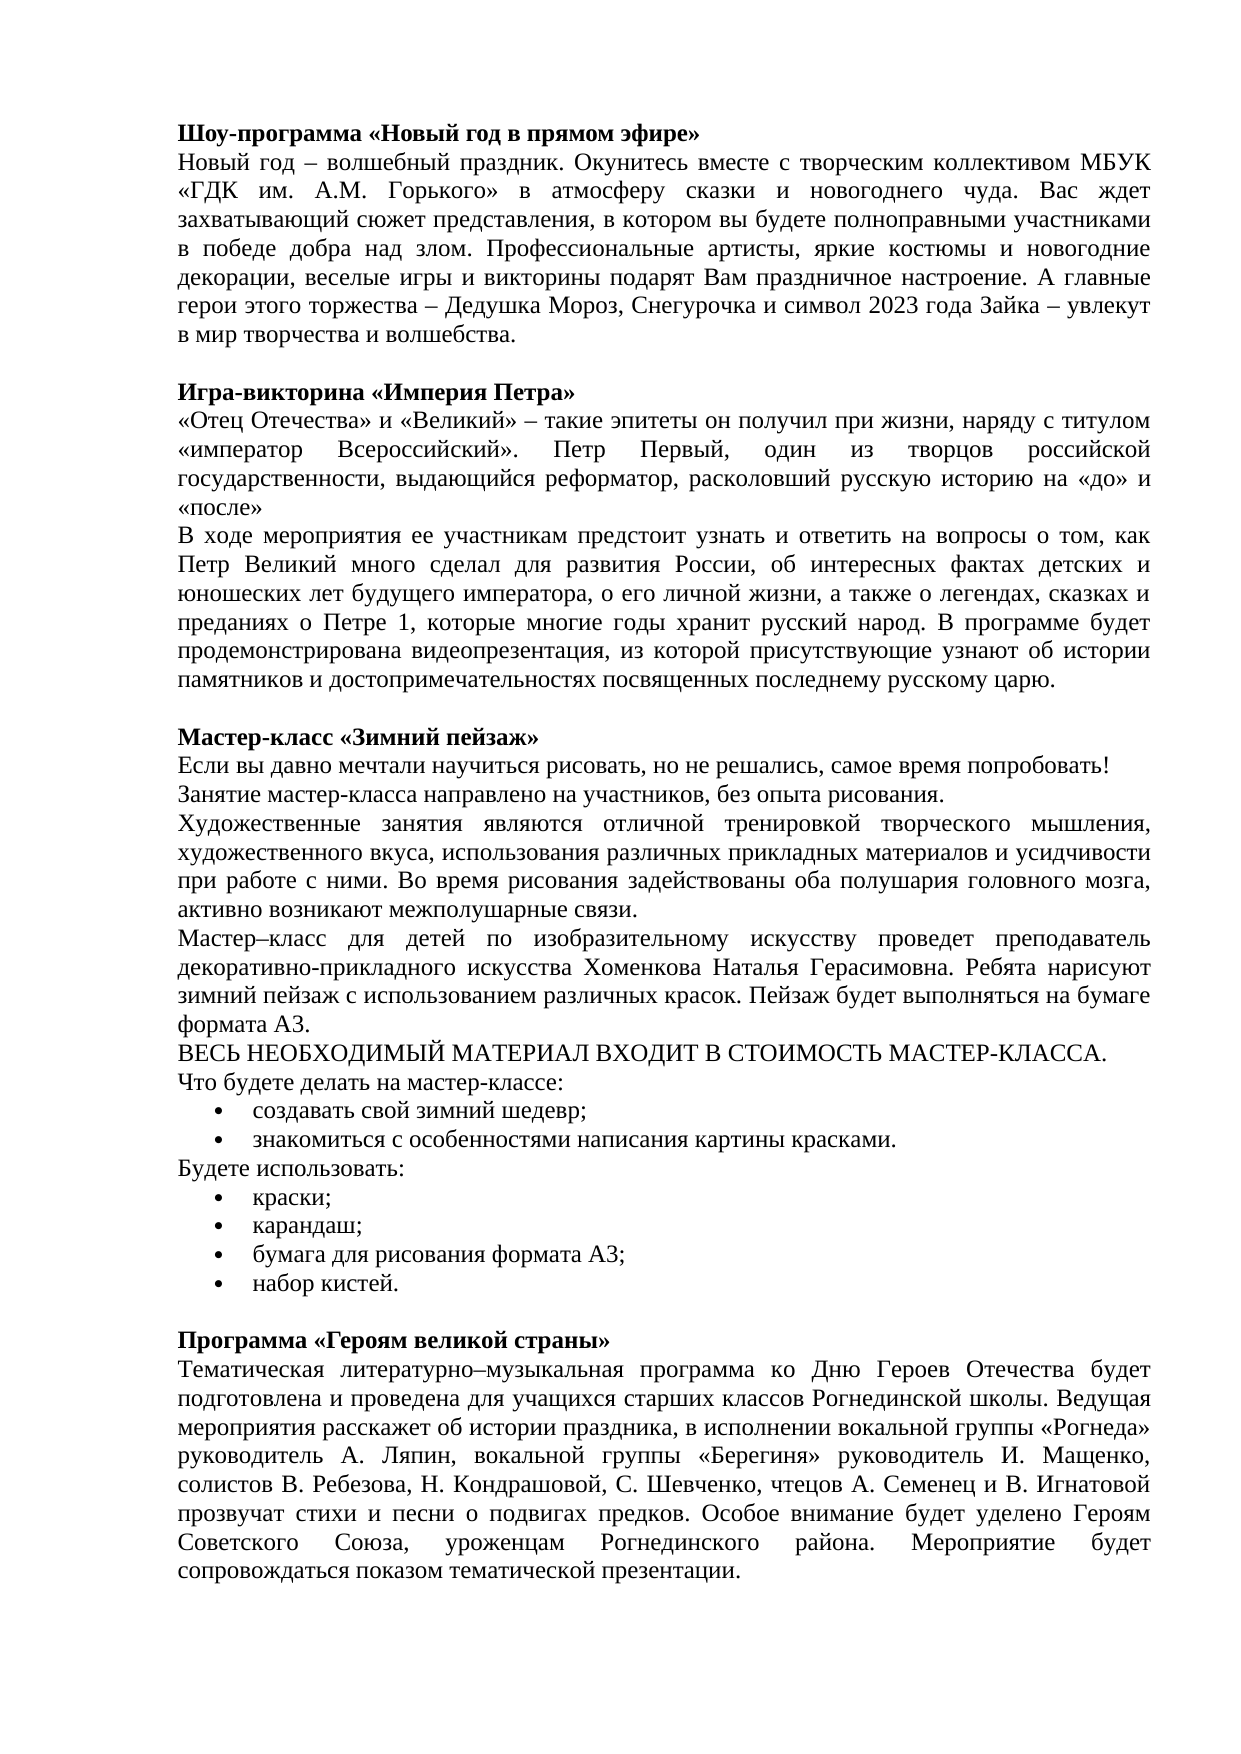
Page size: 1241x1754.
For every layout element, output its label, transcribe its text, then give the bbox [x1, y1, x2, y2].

text Художественные занятия являются отличной тренировкой творческого мышления, художественного вкуса, использования различных прикладных материалов и усидчивости при работе с ними. Во время рисования задействованы оба полушария головного мозга, активно возникают межполушарные связи. [177, 808, 1152, 923]
list бумага для рисования формата А3; [215, 1239, 1152, 1268]
subtitle Игра-викторина «Империя Петра» [177, 377, 1152, 406]
text Новый год – волшебный праздник. Окунитесь вместе с творческим коллективом МБУК «ГДК им. А.М. Горького» в атмосферу сказки и новогоднего чуда. Вас ждет захватывающий сюжет представления, в котором вы будете полноправными участниками в победе добра над злом. Профессиональные артисты, яркие костюмы и новогодние декорации, веселые игры и викторины подарят Вам праздничное настроение. А главные герои этого торжества – Дедушка Мороз, Снегурочка и символ 2023 года Зайка – увлекут в мир творчества и волшебства. [177, 147, 1152, 348]
subtitle Программа «Героям великой страны» [177, 1326, 1152, 1354]
text «Отец Отечества» и «Великий» – такие эпитеты он получил при жизни, наряду с титулом «император Всероссийский». Петр Первый, один из творцов российской государственности, выдающийся реформатор, расколовший русскую историю на «до» и «после» [177, 406, 1152, 521]
text Будете использовать: [177, 1153, 1152, 1182]
text Что будете делать на мастер-классе: [177, 1067, 1152, 1096]
list набор кистей. [215, 1268, 1152, 1297]
list создавать свой зимний шедевр; [215, 1096, 1152, 1124]
subtitle Мастер-класс «Зимний пейзаж» [177, 722, 1152, 751]
list карандаш; [215, 1211, 1152, 1239]
list краски; [215, 1182, 1152, 1211]
list знакомиться с особенностями написания картины красками. [215, 1124, 1152, 1153]
text Если вы давно мечтали научиться рисовать, но не решались, самое время попробовать! [177, 751, 1152, 779]
text Тематическая литературно–музыкальная программа ко Дню Героев Отечества будет подготовлена и проведена для учащихся старших классов Рогнединской школы. Ведущая мероприятия расскажет об истории праздника, в исполнении вокальной группы «Рогнеда» руководитель А. Ляпин, вокальной группы «Берегиня» руководитель И. Мащенко, солистов В. Ребезова, Н. Кондрашовой, С. Шевченко, чтецов А. Семенец и В. Игнатовой прозвучат стихи и песни о подвигах предков. Особое внимание будет уделено Героям Советского Союза, уроженцам Рогнединского района. Мероприятие будет сопровождаться показом тематической презентации. [177, 1354, 1152, 1584]
text Занятие мастер-класса направлено на участников, без опыта рисования. [177, 779, 1152, 808]
text Мастер–класс для детей по изобразительному искусству проведет преподаватель декоративно-прикладного искусства Хоменкова Наталья Герасимовна. Ребята нарисуют зимний пейзаж с использованием различных красок. Пейзаж будет выполняться на бумаге формата А3. [177, 923, 1152, 1038]
text В ходе мероприятия ее участникам предстоит узнать и ответить на вопросы о том, как Петр Великий много сделал для развития России, об интересных фактах детских и юношеских лет будущего императора, о его личной жизни, а также о легендах, сказках и преданиях о Петре 1, которые многие годы хранит русский народ. В программе будет продемонстрирована видеопрезентация, из которой присутствующие узнают об истории памятников и достопримечательностях посвященных последнему русскому царю. [177, 521, 1152, 693]
subtitle Шоу-программа «Новый год в прямом эфире» [177, 118, 1152, 147]
text ВЕСЬ НЕОБХОДИМЫЙ МАТЕРИАЛ ВХОДИТ В СТОИМОСТЬ МАСТЕР-КЛАССА. [177, 1038, 1152, 1067]
